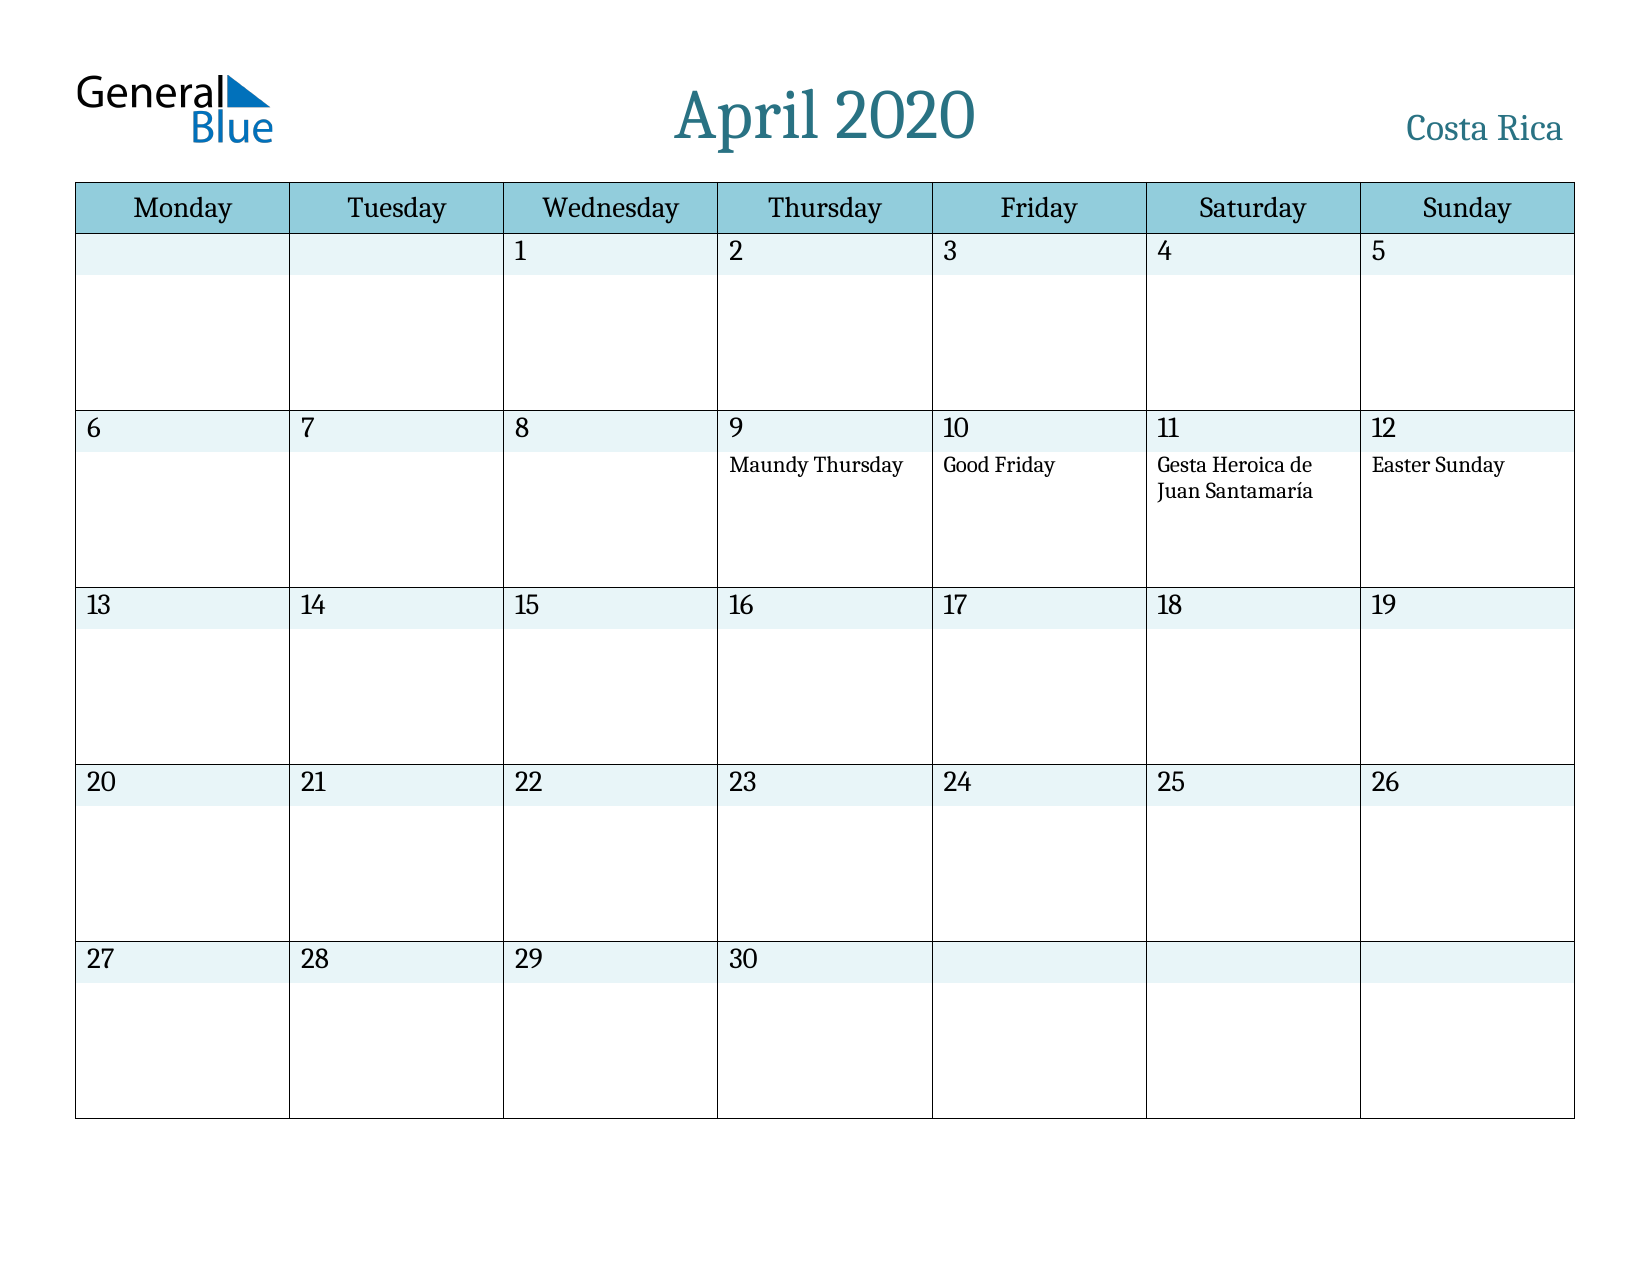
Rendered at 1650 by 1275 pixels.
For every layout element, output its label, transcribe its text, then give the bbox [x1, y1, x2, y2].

table_cell [718, 275, 932, 410]
table_cell [933, 275, 1146, 410]
table_cell [504, 275, 717, 410]
table_cell [1147, 275, 1360, 410]
table_cell 6 [76, 411, 289, 452]
table_cell [1147, 629, 1360, 764]
table_cell 11 [1147, 411, 1360, 452]
table_cell Wednesday [504, 183, 717, 233]
table_cell [1361, 629, 1574, 764]
table_header [76, 75, 503, 182]
table_cell 8 [504, 411, 717, 452]
picture [77, 75, 273, 143]
table_cell 5 [1361, 234, 1574, 275]
table_cell [933, 806, 1146, 941]
table_cell Good Friday [933, 452, 1146, 587]
table_cell 14 [290, 588, 503, 629]
table_cell Gesta Heroica de Juan Santamaría [1147, 452, 1360, 587]
table_cell Thursday [718, 183, 932, 233]
table_cell 18 [1147, 588, 1360, 629]
table_cell 24 [933, 765, 1146, 806]
table_cell Sunday [1361, 183, 1574, 233]
table_cell 23 [718, 765, 932, 806]
table_cell [504, 806, 717, 941]
table_cell Easter Sunday [1361, 452, 1574, 587]
table_cell 21 [290, 765, 503, 806]
table_cell [1147, 983, 1360, 1118]
table_cell [504, 452, 717, 587]
table_cell [1147, 806, 1360, 941]
table_cell 19 [1361, 588, 1574, 629]
table_cell [290, 629, 503, 764]
table_cell [290, 275, 503, 410]
table_cell 10 [933, 411, 1146, 452]
table_cell [76, 806, 289, 941]
table_cell 12 [1361, 411, 1574, 452]
table_cell [1361, 983, 1574, 1118]
table_cell 27 [76, 942, 289, 983]
table_cell 16 [718, 588, 932, 629]
table_cell 25 [1147, 765, 1360, 806]
table_cell [290, 806, 503, 941]
table_cell Maundy Thursday [718, 452, 932, 587]
table_cell [718, 806, 932, 941]
table_cell [76, 234, 289, 275]
table_cell 26 [1361, 765, 1574, 806]
table_cell 17 [933, 588, 1146, 629]
table_cell [933, 942, 1146, 983]
table_cell 15 [504, 588, 717, 629]
table_cell [76, 983, 289, 1118]
table_cell Monday [76, 183, 289, 233]
table_cell [718, 629, 932, 764]
table_cell 2 [718, 234, 932, 275]
table_cell [290, 234, 503, 275]
table_cell [76, 629, 289, 764]
table_cell 28 [290, 942, 503, 983]
table_cell 20 [76, 765, 289, 806]
table_cell [290, 983, 503, 1118]
table_cell [504, 983, 717, 1118]
table_cell 13 [76, 588, 289, 629]
table_cell 30 [718, 942, 932, 983]
table_cell 3 [933, 234, 1146, 275]
table_cell [1361, 806, 1574, 941]
table_cell [718, 983, 932, 1118]
table_header April 2020 [504, 75, 1146, 182]
table_cell [1361, 275, 1574, 410]
table_cell [933, 629, 1146, 764]
table_cell Saturday [1147, 183, 1360, 233]
table_cell Friday [933, 183, 1146, 233]
table_cell Tuesday [290, 183, 503, 233]
table_cell 22 [504, 765, 717, 806]
table_cell [933, 983, 1146, 1118]
table_cell [290, 452, 503, 587]
table_cell 1 [504, 234, 717, 275]
table_cell 4 [1147, 234, 1360, 275]
table_cell [76, 275, 289, 410]
table_header Costa Rica [1146, 75, 1574, 182]
table_cell [504, 629, 717, 764]
table_cell [76, 452, 289, 587]
table_cell 9 [718, 411, 932, 452]
table_cell [1147, 942, 1360, 983]
table_cell [1361, 942, 1574, 983]
table_cell 29 [504, 942, 717, 983]
table_cell 7 [290, 411, 503, 452]
